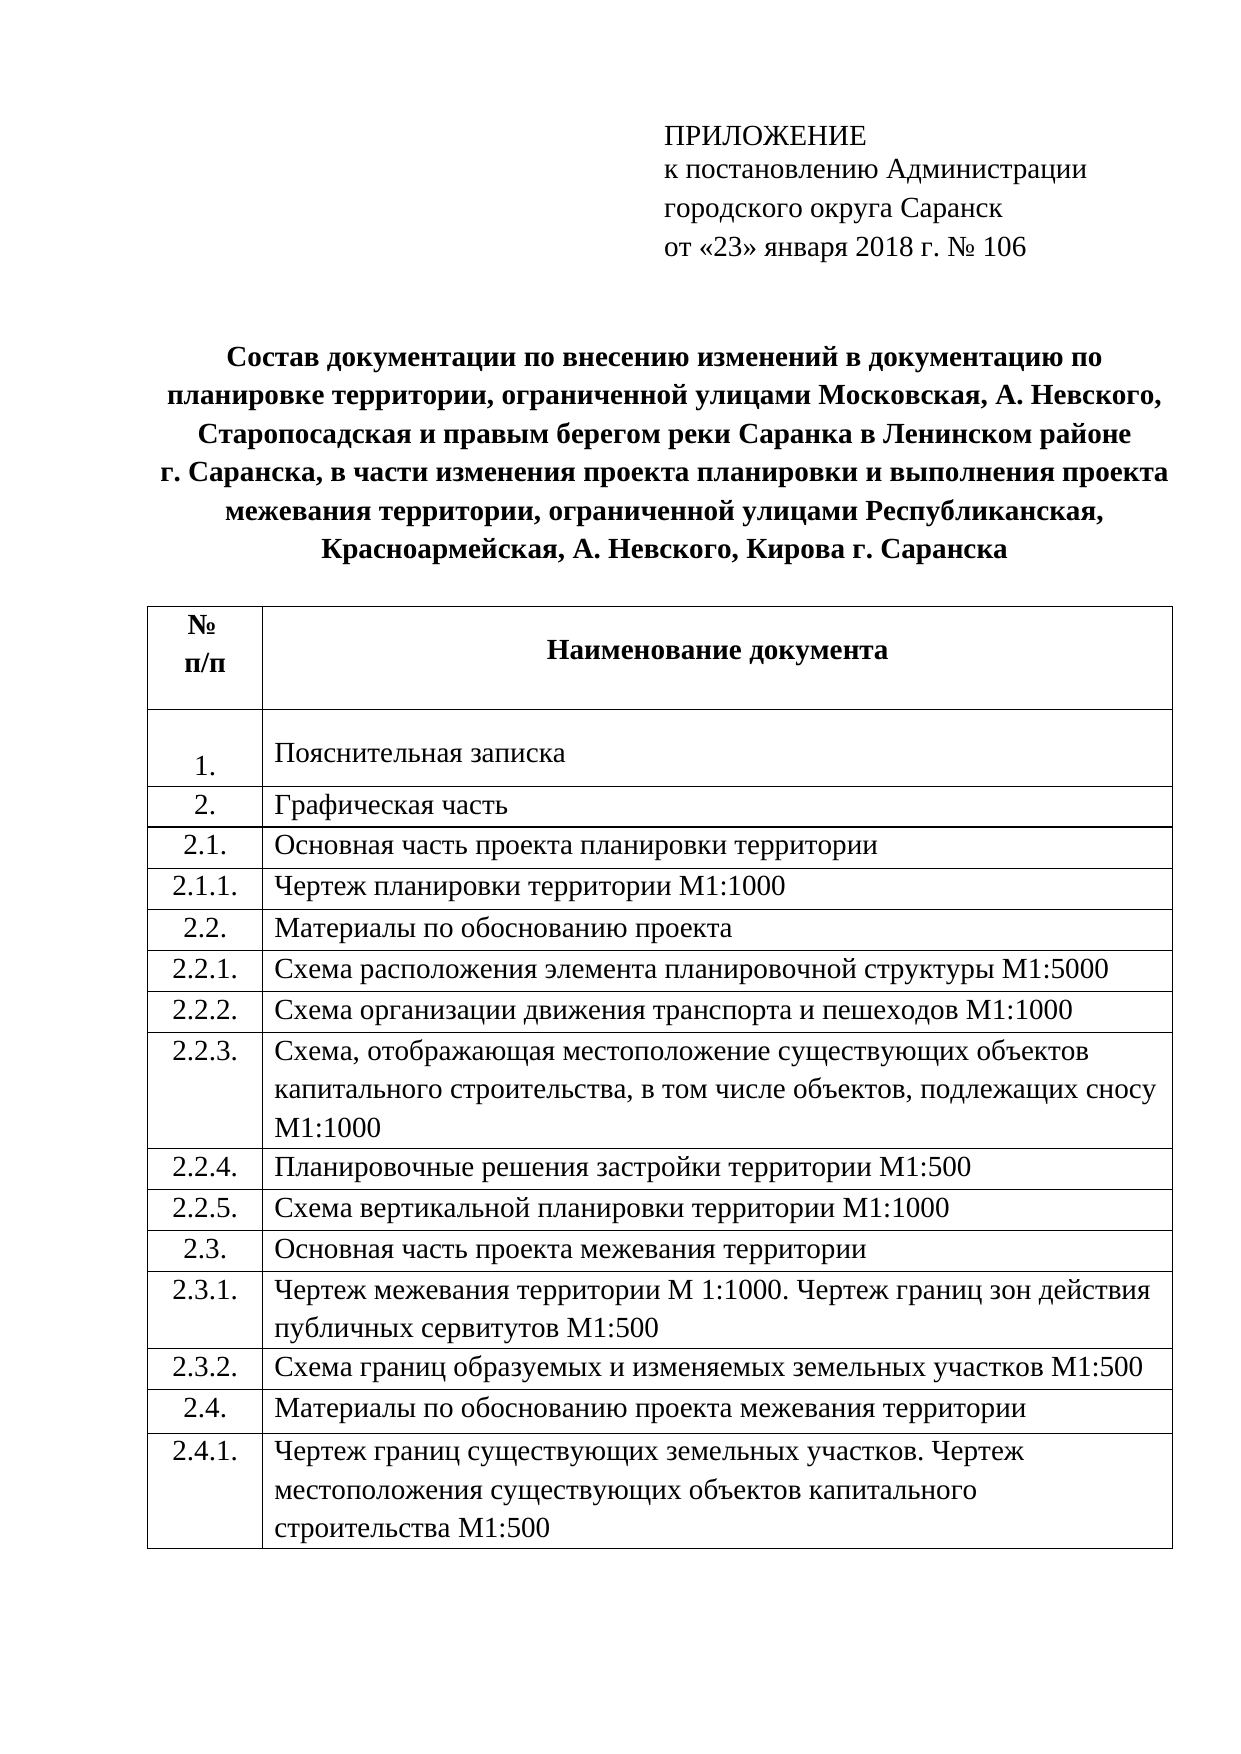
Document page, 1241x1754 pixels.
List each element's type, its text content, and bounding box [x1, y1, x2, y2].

table_cell Пояснительная записка [263, 710, 1172, 786]
table_header № п/п [148, 607, 262, 709]
table_cell 2.4.1. [148, 1434, 262, 1548]
table_cell Чертеж межевания территории М 1:1000. Чертеж границ зон действия публичных сервитутов М1:500 [263, 1272, 1172, 1348]
table_cell 2.2. [148, 910, 262, 950]
table_cell 2.2.3. [148, 1033, 262, 1148]
text от «23» января 2018 г. № 106 [590, 229, 1181, 262]
table_cell Чертеж границ существующих земельных участков. Чертеж местоположения существующих объектов капитального строительства М1:500 [263, 1434, 1172, 1548]
table_cell 2.2.1. [148, 951, 262, 991]
table_cell 2.4. [148, 1390, 262, 1432]
table_cell 1. [148, 710, 262, 786]
table_cell Чертеж планировки территории М1:1000 [263, 869, 1172, 909]
table_cell 2.3. [148, 1231, 262, 1271]
table_cell Основная часть проекта межевания территории [263, 1231, 1172, 1271]
subtitle Приложение [590, 118, 1181, 152]
table_cell 2.1. [148, 828, 262, 867]
table_cell 2.1.1. [148, 869, 262, 909]
table_cell 2.3.1. [148, 1272, 262, 1348]
table_cell Схема, отображающая местоположение существующих объектов капитального строительства, в том числе объектов, подлежащих сносу М1:1000 [263, 1033, 1172, 1148]
table_cell 2. [148, 787, 262, 826]
table_cell Основная часть проекта планировки территории [263, 828, 1172, 867]
table_cell 2.3.2. [148, 1349, 262, 1389]
table_cell Графическая часть [263, 787, 1172, 826]
table_cell Материалы по обоснованию проекта [263, 910, 1172, 950]
table_cell Планировочные решения застройки территории М1:500 [263, 1149, 1172, 1189]
text Состав документации по внесению изменений в документацию по планировке территории, ограниченной улицами Московская, А. Невского, Старопосадская и правым берегом реки Саранка в Ленинском районе г. Саранска, в части изменения проекта планировки и выполнения проекта межевания территории, ограниченной улицами Республиканская, Красноармейская, А. Невского, Кирова г. Саранска [148, 339, 1181, 565]
table_cell Схема границ образуемых и изменяемых земельных участков М1:500 [263, 1349, 1172, 1389]
table_cell Материалы по обоснованию проекта межевания территории [263, 1390, 1172, 1432]
table_cell Схема вертикальной планировки территории М1:1000 [263, 1190, 1172, 1230]
text к постановлению Администрации городского округа Саранск [664, 152, 1181, 224]
table_cell Схема расположения элемента планировочной структуры М1:5000 [263, 951, 1172, 991]
table_cell 2.2.5. [148, 1190, 262, 1230]
table_header Наименование документа [263, 607, 1172, 709]
table_cell Схема организации движения транспорта и пешеходов М1:1000 [263, 992, 1172, 1032]
table_cell 2.2.4. [148, 1149, 262, 1189]
table_cell 2.2.2. [148, 992, 262, 1032]
